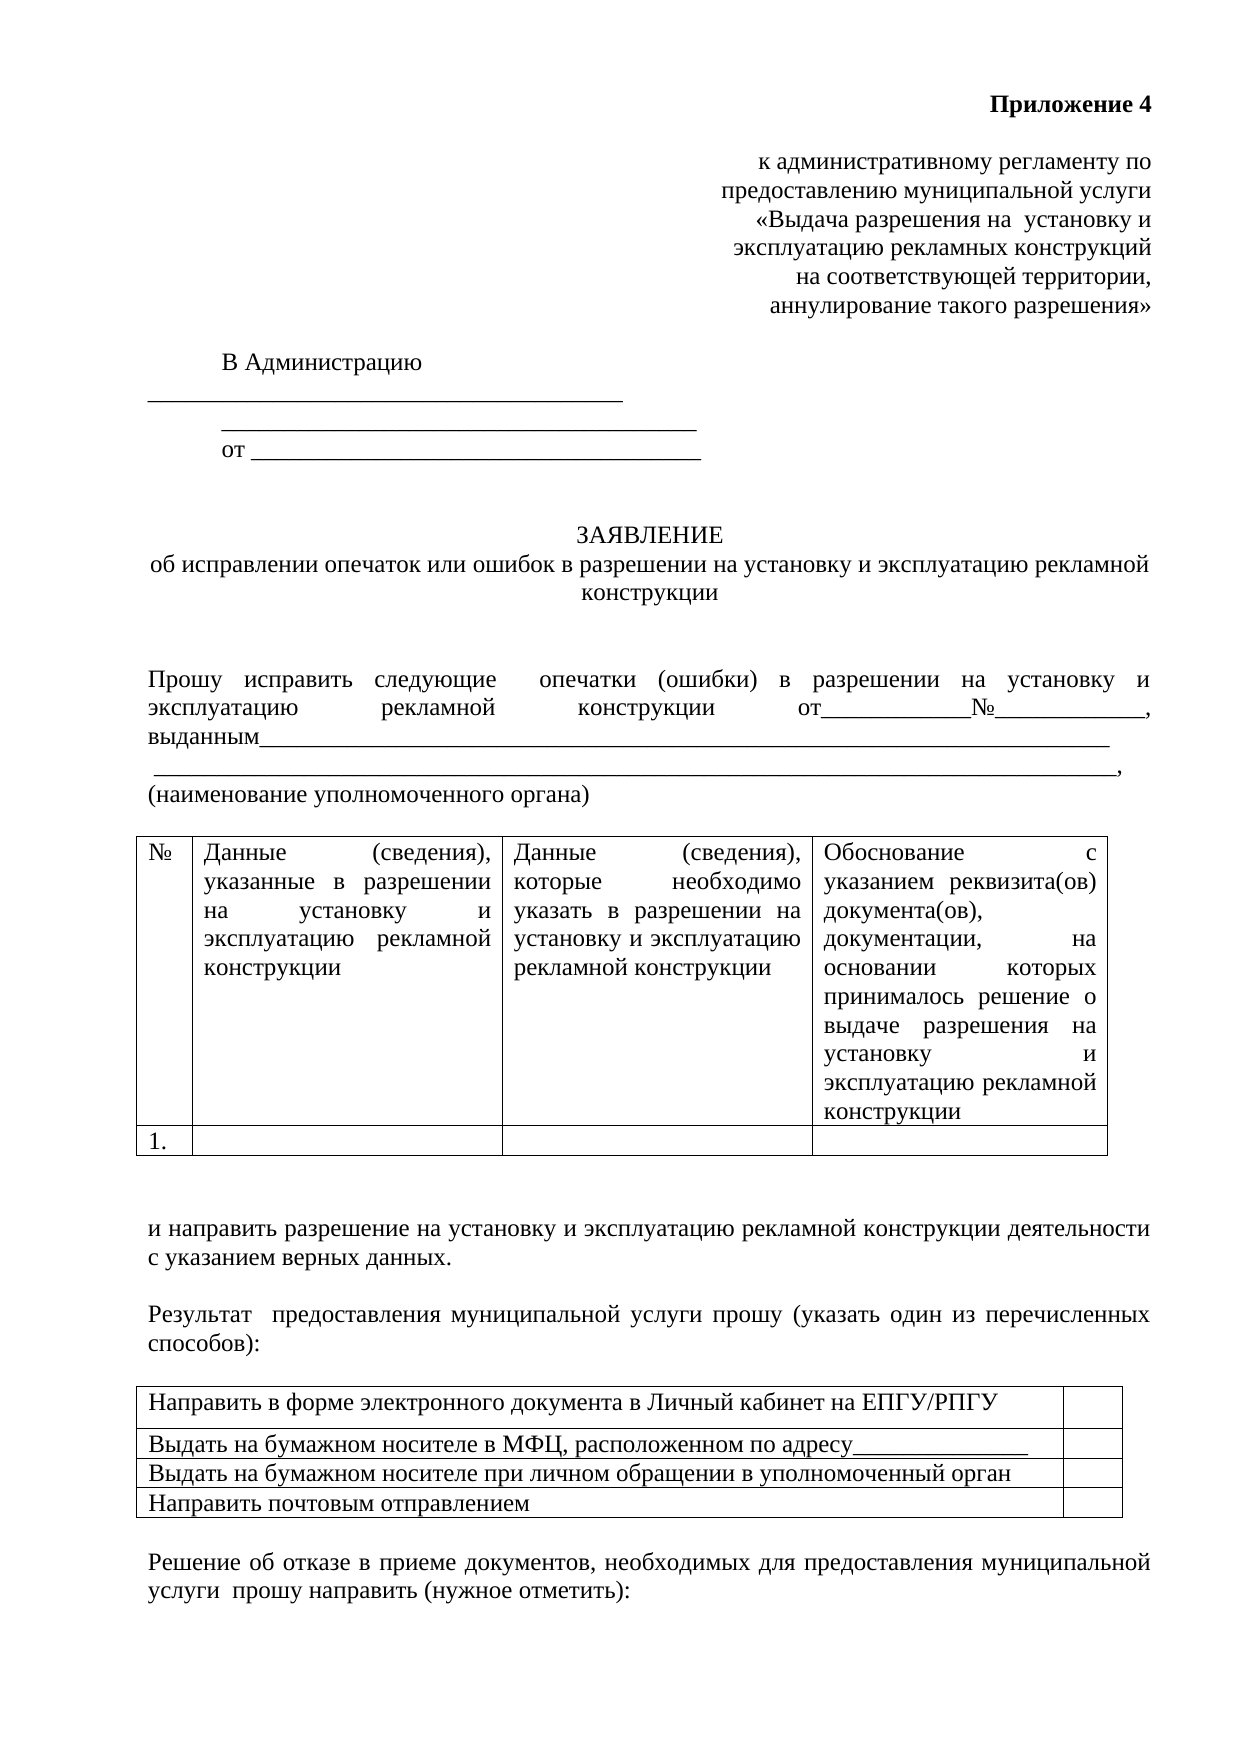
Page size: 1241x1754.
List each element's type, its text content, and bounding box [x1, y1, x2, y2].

text от ____________________________________ [148, 434, 1152, 462]
text Решение об отказе в приеме документов, необходимых для предоставления муниципальной услуги прошу направить (нужное отметить): [148, 1547, 1152, 1604]
text эксплуатацию рекламных конструкций [148, 232, 1152, 261]
table_cell [813, 1126, 1107, 1154]
table_header Данные (сведения), которые необходимо указать в разрешении на установку и эксплуатацию рекламной конструкции [503, 837, 812, 1125]
table_cell Выдать на бумажном носителе при личном обращении в уполномоченный орган [137, 1459, 1063, 1487]
table_cell [1064, 1459, 1122, 1487]
text и направить разрешение на установку и эксплуатацию рекламной конструкции деятельности с указанием верных данных. [148, 1213, 1152, 1271]
text _____________________________________________________________________________, [148, 750, 1152, 779]
table_cell [1064, 1488, 1122, 1517]
text Результат предоставления муниципальной услуги прошу (указать один из перечисленных способов): [148, 1299, 1152, 1357]
text В Администрацию [148, 347, 1152, 376]
table_cell 1. [137, 1126, 192, 1154]
table_header № [137, 837, 192, 1125]
text (наименование уполномоченного органа) [148, 779, 1152, 807]
table_cell [193, 1126, 502, 1154]
text об исправлении опечаток или ошибок в разрешении на установку и эксплуатацию рекламной конструкции [148, 549, 1152, 606]
text на соответствующей территории, [148, 261, 1152, 290]
table_cell Выдать на бумажном носителе в МФЦ, расположенном по адресу______________ [137, 1429, 1063, 1457]
text аннулирование такого разрешения» [148, 290, 1152, 319]
table_header Направить в форме электронного документа в Личный кабинет на ЕПГУ/РПГУ [137, 1387, 1063, 1428]
table_cell [1064, 1429, 1122, 1457]
text ЗАЯВЛЕНИЕ [148, 520, 1152, 549]
table_header Обоснование с указанием реквизита(ов) документа(ов), документации, на основании которых принималось решение о выдаче разрешения на установку и эксплуатацию рекламной конструкции [813, 837, 1107, 1125]
table_cell Направить почтовым отправлением [137, 1488, 1063, 1517]
text предоставлению муниципальной услуги [148, 175, 1152, 204]
text ______________________________________ [148, 376, 1152, 405]
text Прошу исправить следующие опечатки (ошибки) в разрешении на установку и эксплуатацию рекламной конструкции от____________№____________, выданным____________________________________________________________________ [148, 664, 1152, 750]
text Приложение 4 [148, 89, 1152, 117]
table_cell [503, 1126, 812, 1154]
text ______________________________________ [148, 405, 1152, 434]
text «Выдача разрешения на установку и [148, 204, 1152, 232]
text к административному регламенту по [148, 146, 1152, 175]
table_header Данные (сведения), указанные в разрешении на установку и эксплуатацию рекламной конструкции [193, 837, 502, 1125]
table_header [1064, 1387, 1122, 1428]
